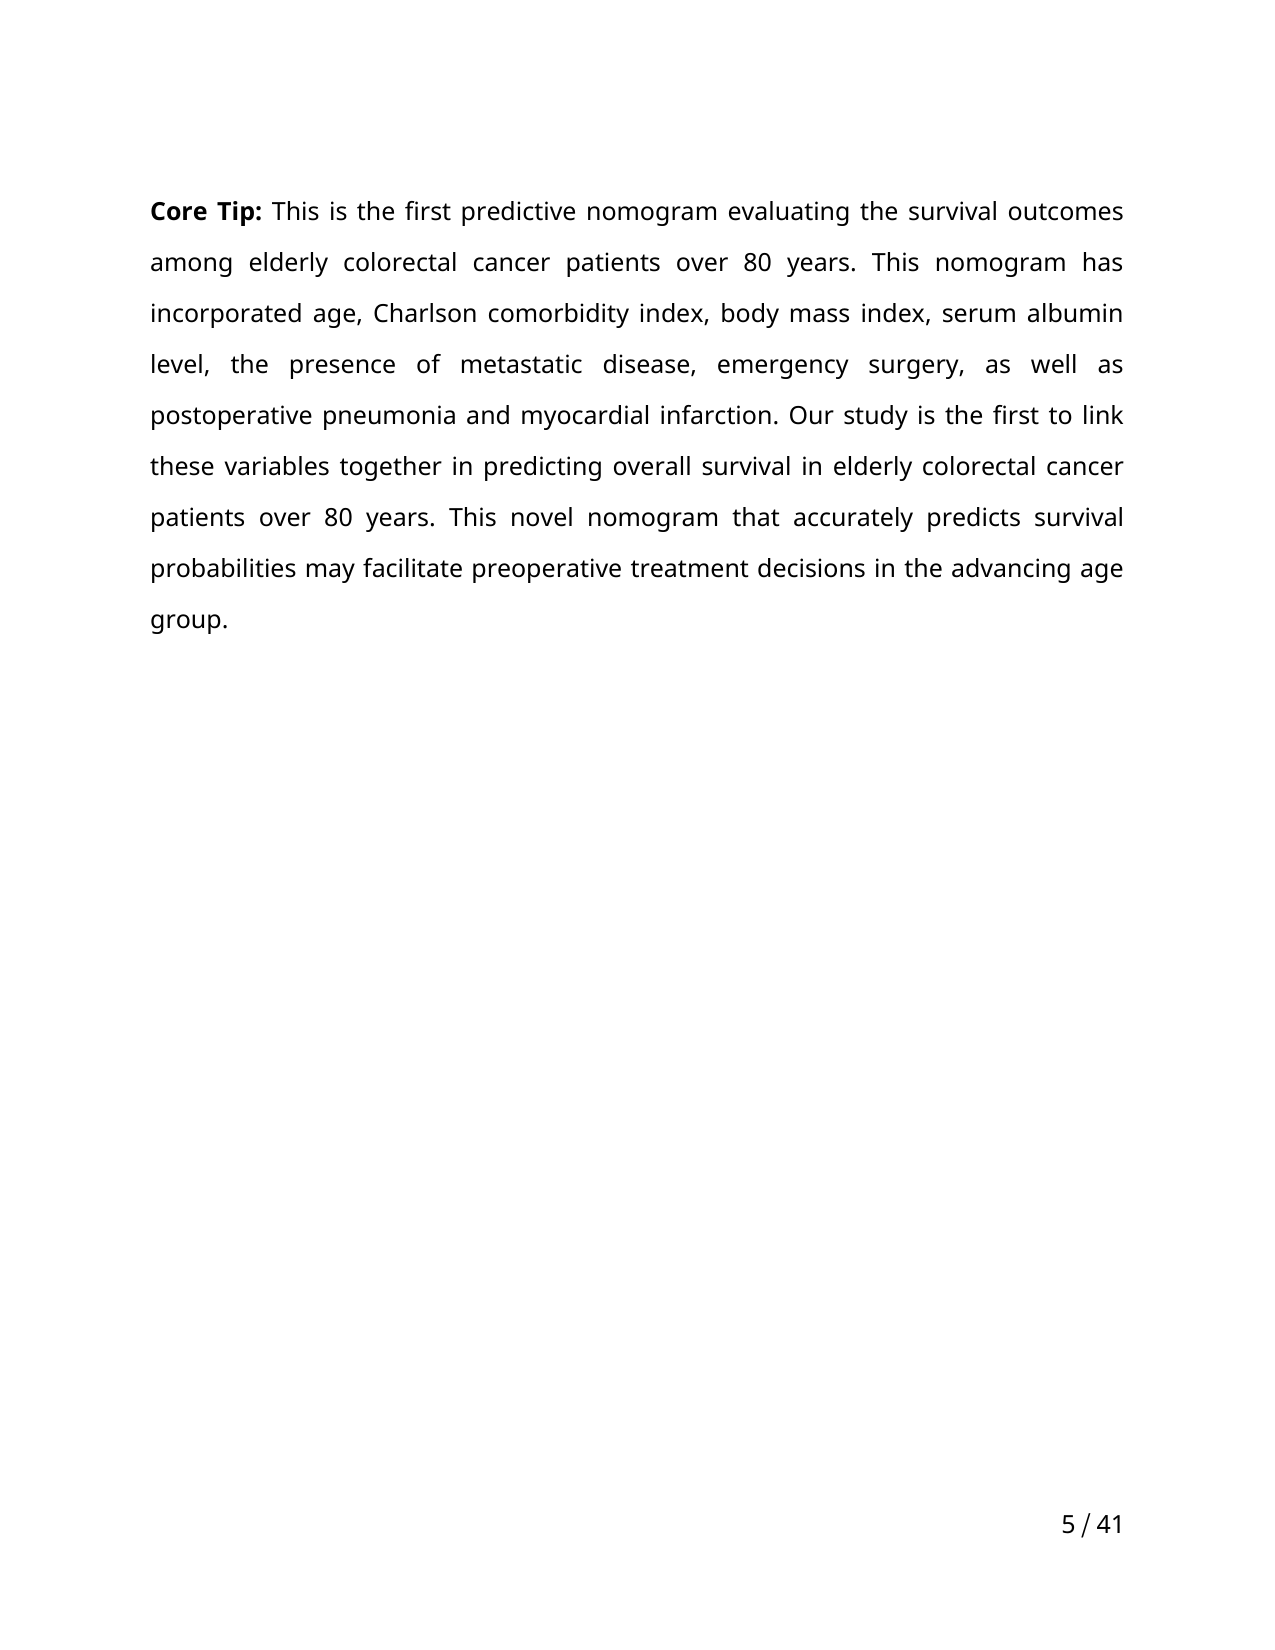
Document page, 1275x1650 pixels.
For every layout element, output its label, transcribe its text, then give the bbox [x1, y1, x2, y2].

text Core Tip: This is the first predictive nomogram evaluating the survival outcomes among elderly colorectal cancer patients over 80 years. This nomogram has incorporated age, Charlson comorbidity index, body mass index, serum albumin level, the presence of metastatic disease, emergency surgery, as well as postoperative pneumonia and myocardial infarction. Our study is the first to link these variables together in predicting overall survival in elderly colorectal cancer patients over 80 years. This novel nomogram that accurately predicts survival probabilities may facilitate preoperative treatment decisions in the advancing age group. [150, 193, 1125, 636]
